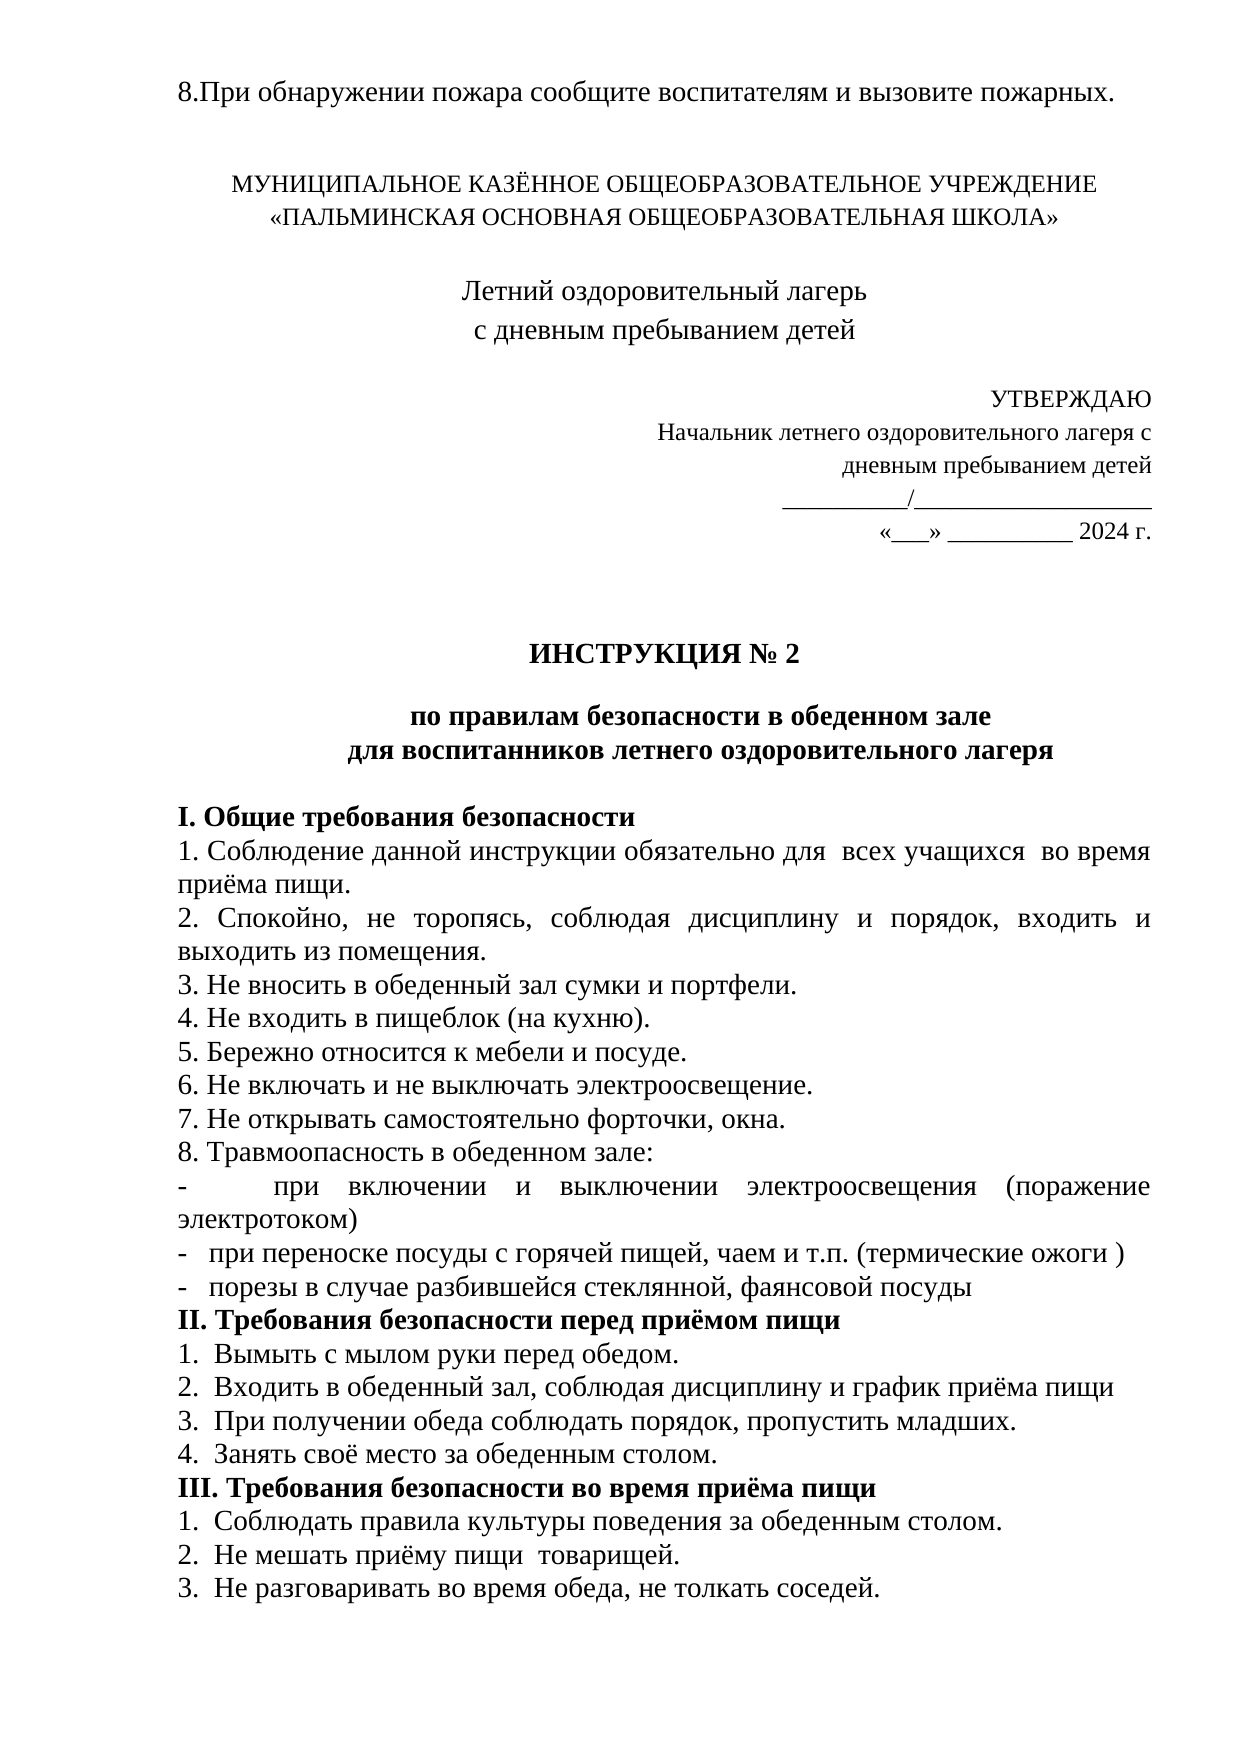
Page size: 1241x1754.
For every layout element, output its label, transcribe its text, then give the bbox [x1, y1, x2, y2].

text для воспитанников летнего оздоровительного лагеря [250, 732, 1152, 766]
text - порезы в случае разбившейся стеклянной, фаянсовой посуды [177, 1269, 1152, 1302]
text 2. Не мешать приёму пищи товарищей. [177, 1537, 1152, 1571]
text 8. Травмоопасность в обеденном зале: [177, 1134, 1152, 1168]
text ИНСТРУКЦИЯ № 2 [177, 636, 1152, 669]
text 1. Соблюдать правила культуры поведения за обеденным столом. [177, 1503, 1152, 1537]
text 1. Соблюдение данной инструкции обязательно для всех учащихся во время приёма пищи. [177, 833, 1152, 900]
text 4. Занять своё место за обеденным столом. [177, 1436, 1152, 1470]
text __________/___________________ [177, 483, 1152, 511]
text 5. Бережно относится к мебели и посуде. [177, 1034, 1152, 1067]
text «___» __________ 2024 г. [177, 516, 1152, 544]
text Летний оздоровительный лагерь [177, 273, 1152, 307]
text 7. Не открывать самостоятельно форточки, окна. [177, 1101, 1152, 1134]
text «ПАЛЬМИНСКАЯ ОСНОВНАЯ ОБЩЕОБРАЗОВАТЕЛЬНАЯ ШКОЛА» [177, 202, 1152, 231]
text УТВЕРЖДАЮ [177, 384, 1152, 412]
text Начальник летнего оздоровительного лагеря с [177, 417, 1152, 445]
text 6. Не включать и не выключать электроосвещение. [177, 1067, 1152, 1101]
text 8.При обнаружении пожара сообщите воспитателям и вызовите пожарных. [177, 74, 1152, 107]
text по правилам безопасности в обеденном зале [250, 698, 1152, 732]
text 2. Входить в обеденный зал, соблюдая дисциплину и график приёма пищи [177, 1369, 1152, 1403]
text - при включении и выключении электроосвещения (поражение электротоком) [177, 1168, 1152, 1235]
text III. Требования безопасности во время приёма пищи [177, 1470, 1152, 1503]
text с дневным пребыванием детей [177, 312, 1152, 346]
text 3. Не вносить в обеденный зал сумки и портфели. [177, 967, 1152, 1000]
text 4. Не входить в пищеблок (на кухню). [177, 1000, 1152, 1034]
text I. Общие требования безопасности [177, 799, 1152, 833]
text 2. Спокойно, не торопясь, соблюдая дисциплину и порядок, входить и выходить из помещения. [177, 900, 1152, 967]
text 3. При получении обеда соблюдать порядок, пропустить младших. [177, 1403, 1152, 1436]
text II. Требования безопасности перед приёмом пищи [177, 1302, 1152, 1336]
text МУНИЦИПАЛЬНОЕ КАЗЁННОЕ ОБЩЕОБРАЗОВАТЕЛЬНОЕ УЧРЕЖДЕНИЕ [177, 169, 1152, 198]
text 1. Вымыть с мылом руки перед обедом. [177, 1336, 1152, 1369]
text дневным пребыванием детей [177, 450, 1152, 478]
text 3. Не разговаривать во время обеда, не толкать соседей. [177, 1571, 1152, 1604]
text - при переноске посуды с горячей пищей, чаем и т.п. (термические ожоги ) [177, 1235, 1152, 1269]
